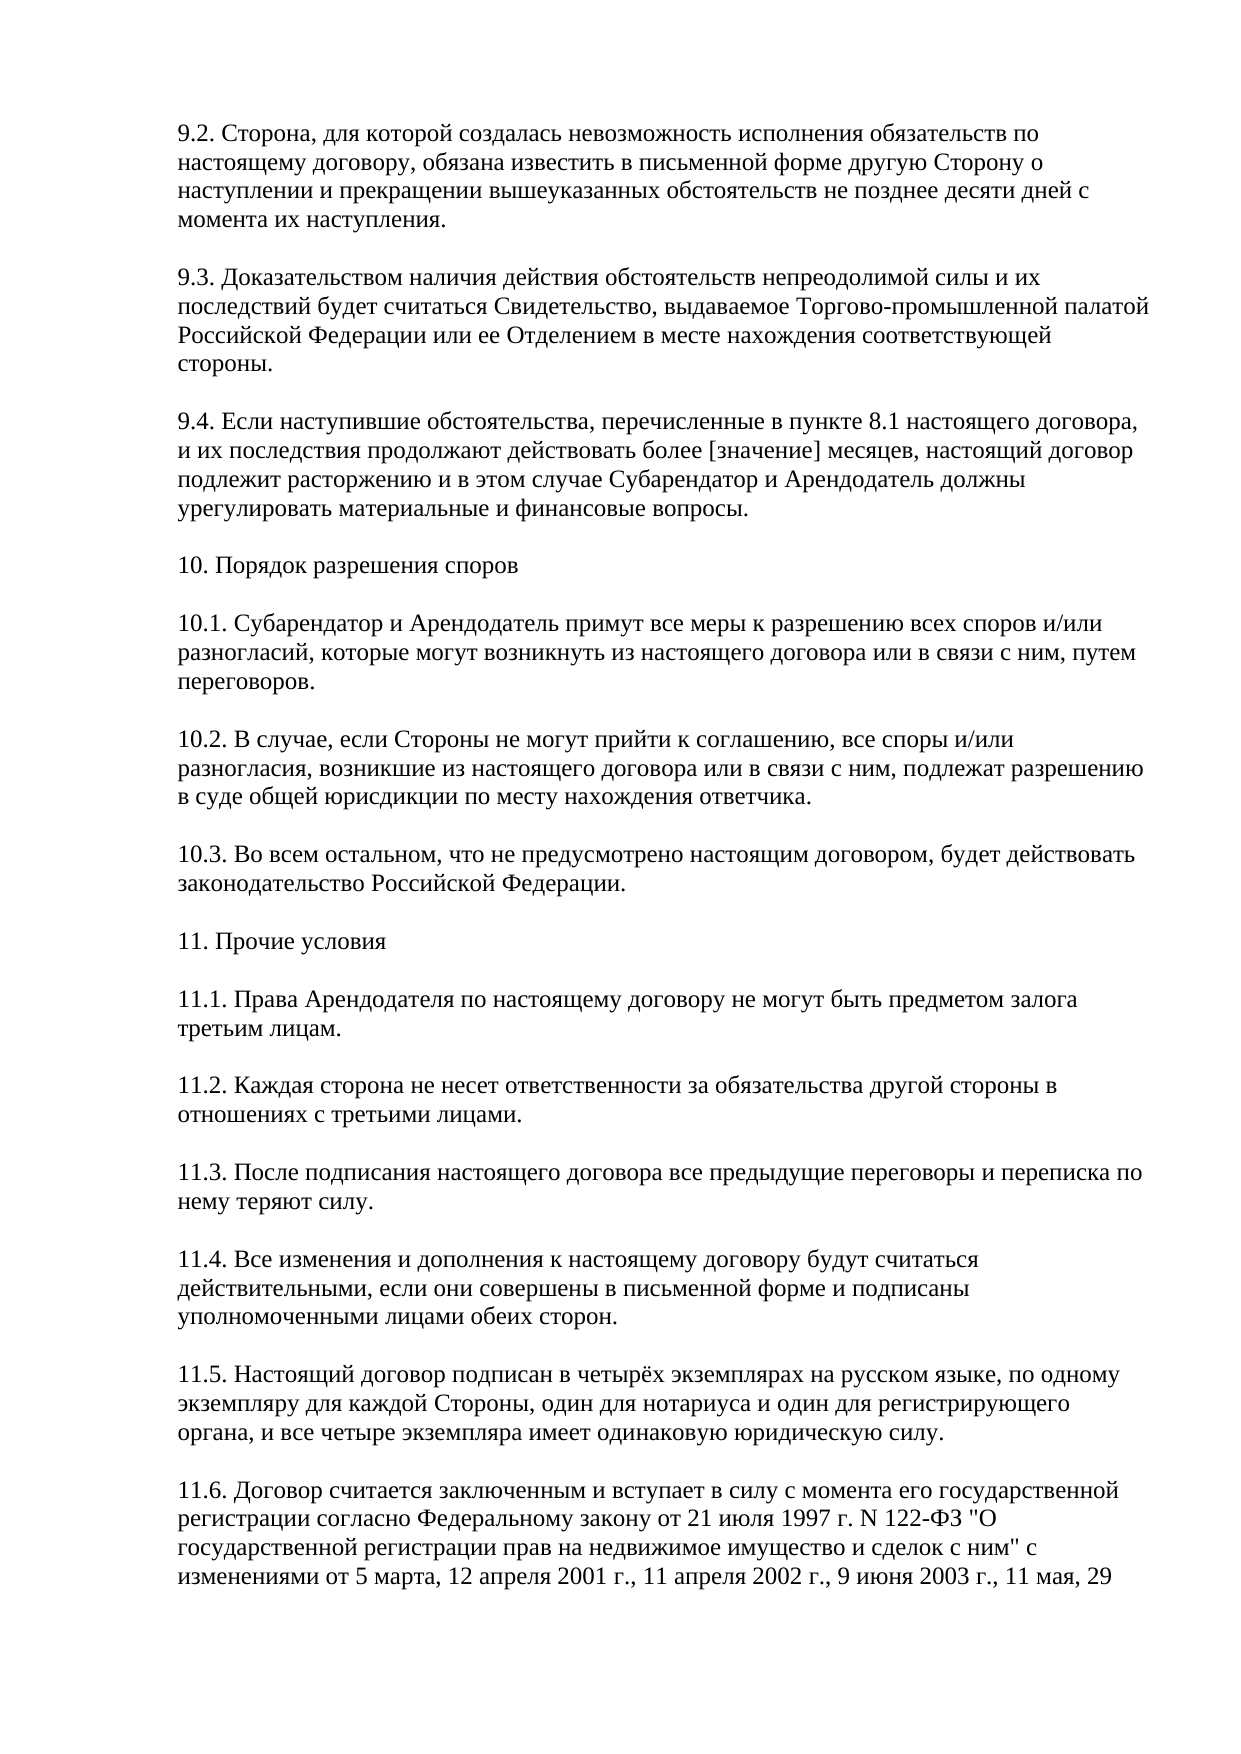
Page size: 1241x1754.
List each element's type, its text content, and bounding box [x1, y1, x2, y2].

text 10. Порядок разрешения споров [177, 551, 1152, 579]
text 10.1. Субарендатор и Арендодатель примут все меры к разрешению всех споров и/или разногласий, которые могут возникнуть из настоящего договора или в связи с ним, путем переговоров. [177, 608, 1152, 695]
text 11.5. Настоящий договор подписан в четырёх экземплярах на русском языке, по одному экземпляру для каждой Стороны, один для нотариуса и один для регистрирующего органа, и все четыре экземпляра имеет одинаковую юридическую силу. [177, 1359, 1152, 1446]
text 9.4. Если наступившие обстоятельства, перечисленные в пункте 8.1 настоящего договора, и их последствия продолжают действовать более [значение] месяцев, настоящий договор подлежит расторжению и в этом случае Субарендатор и Арендодатель должны урегулировать материальные и финансовые вопросы. [177, 406, 1152, 521]
text 11.4. Все изменения и дополнения к настоящему договору будут считаться действительными, если они совершены в письменной форме и подписаны уполномоченными лицами обеих сторон. [177, 1244, 1152, 1330]
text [177, 1475, 1152, 1590]
text 11.2. Каждая сторона не несет ответственности за обязательства другой стороны в отношениях с третьими лицами. [177, 1071, 1152, 1128]
text 11.3. После подписания настоящего договора все предыдущие переговоры и переписка по нему теряют силу. [177, 1157, 1152, 1215]
text 10.3. Во всем остальном, что не предусмотрено настоящим договором, будет действовать законодательство Российской Федерации. [177, 839, 1152, 897]
text 11. Прочие условия [177, 926, 1152, 955]
text 10.2. В случае, если Стороны не могут прийти к соглашению, все споры и/или разногласия, возникшие из настоящего договора или в связи с ним, подлежат разрешению в суде общей юрисдикции по месту нахождения ответчика. [177, 724, 1152, 810]
text 11.1. Права Арендодателя по настоящему договору не могут быть предметом залога третьим лицам. [177, 984, 1152, 1041]
text 9.3. Доказательством наличия действия обстоятельств непреодолимой силы и их последствий будет считаться Свидетельство, выдаваемое Торгово-промышленной палатой Российской Федерации или ее Отделением в месте нахождения соответствующей стороны. [177, 262, 1152, 377]
text 9.2. Сторона, для которой создалась невозможность исполнения обязательств по настоящему договору, обязана известить в письменной форме другую Сторону о наступлении и прекращении вышеуказанных обстоятельств не позднее десяти дней с момента их наступления. [177, 118, 1152, 233]
